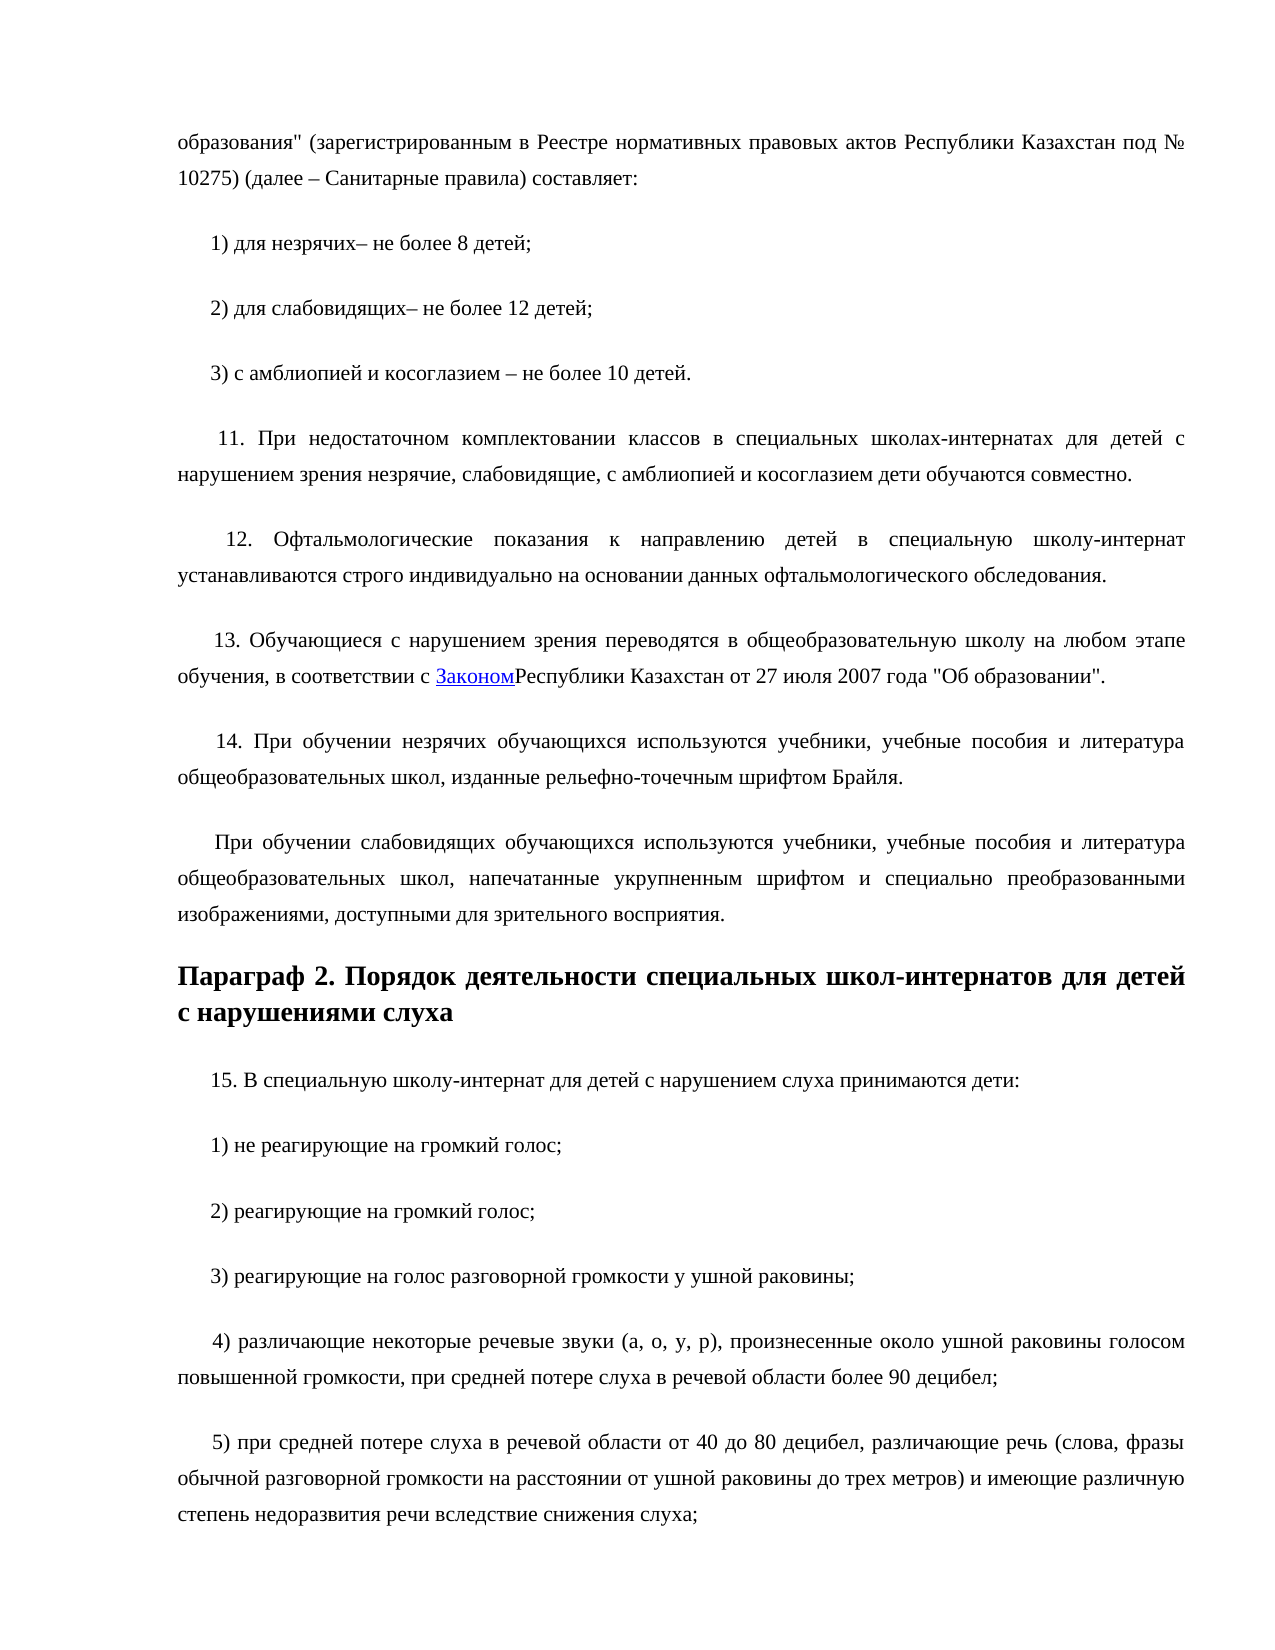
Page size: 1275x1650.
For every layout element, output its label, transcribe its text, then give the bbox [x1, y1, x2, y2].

text 1) для незрячих– не более 8 детей; [177, 219, 1186, 255]
text 11. При недостаточном комплектовании классов в специальных школах-интернатах для детей с нарушением зрения незрячие, слабовидящие, с амблиопией и косоглазием дети обучаются совместно. [177, 414, 1186, 486]
text 15. В специальную школу-интернат для детей с нарушением слуха принимаются дети: [177, 1057, 1186, 1093]
text 2) реагирующие на громкий голос; [177, 1187, 1186, 1223]
text 3) реагирующие на голос разговорной громкости у ушной раковины; [177, 1252, 1186, 1288]
text 5) при средней потере слуха в речевой области от 40 до 80 децибел, различающие речь (слова, фразы обычной разговорной громкости на расстоянии от ушной раковины до трех метров) и имеющие различную степень недоразвития речи вследствие снижения слуха; [177, 1418, 1186, 1526]
text 3) с амблиопией и косоглазием – не более 10 детей. [177, 349, 1186, 385]
text 12. Офтальмологические показания к направлению детей в специальную школу-интернат устанавливаются строго индивидуально на основании данных офтальмологического обследования. [177, 516, 1186, 587]
text Параграф 2. Порядок деятельности специальных школ-интернатов для детей с нарушениями слуха [177, 956, 1186, 1027]
text 14. При обучении незрячих обучающихся используются учебники, учебные пособия и литература общеобразовательных школ, изданные рельефно-точечным шрифтом Брайля. [177, 718, 1186, 789]
text 13. Обучающиеся с нарушением зрения переводятся в общеобразовательную школу на любом этапе обучения, в соответствии с ЗакономРеспублики Казахстан от 27 июля 2007 года "Об образовании". [177, 617, 1186, 688]
text При обучении слабовидящих обучающихся используются учебники, учебные пособия и литература общеобразовательных школ, напечатанные укрупненным шрифтом и специально преобразованными изображениями, доступными для зрительного восприятия. [177, 819, 1186, 926]
text 1) не реагирующие на громкий голос; [177, 1122, 1186, 1158]
text 2) для слабовидящих– не более 12 детей; [177, 284, 1186, 320]
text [177, 118, 1186, 190]
text 4) различающие некоторые речевые звуки (а, о, у, р), произнесенные около ушной раковины голосом повышенной громкости, при средней потере слуха в речевой области более 90 децибел; [177, 1317, 1186, 1389]
